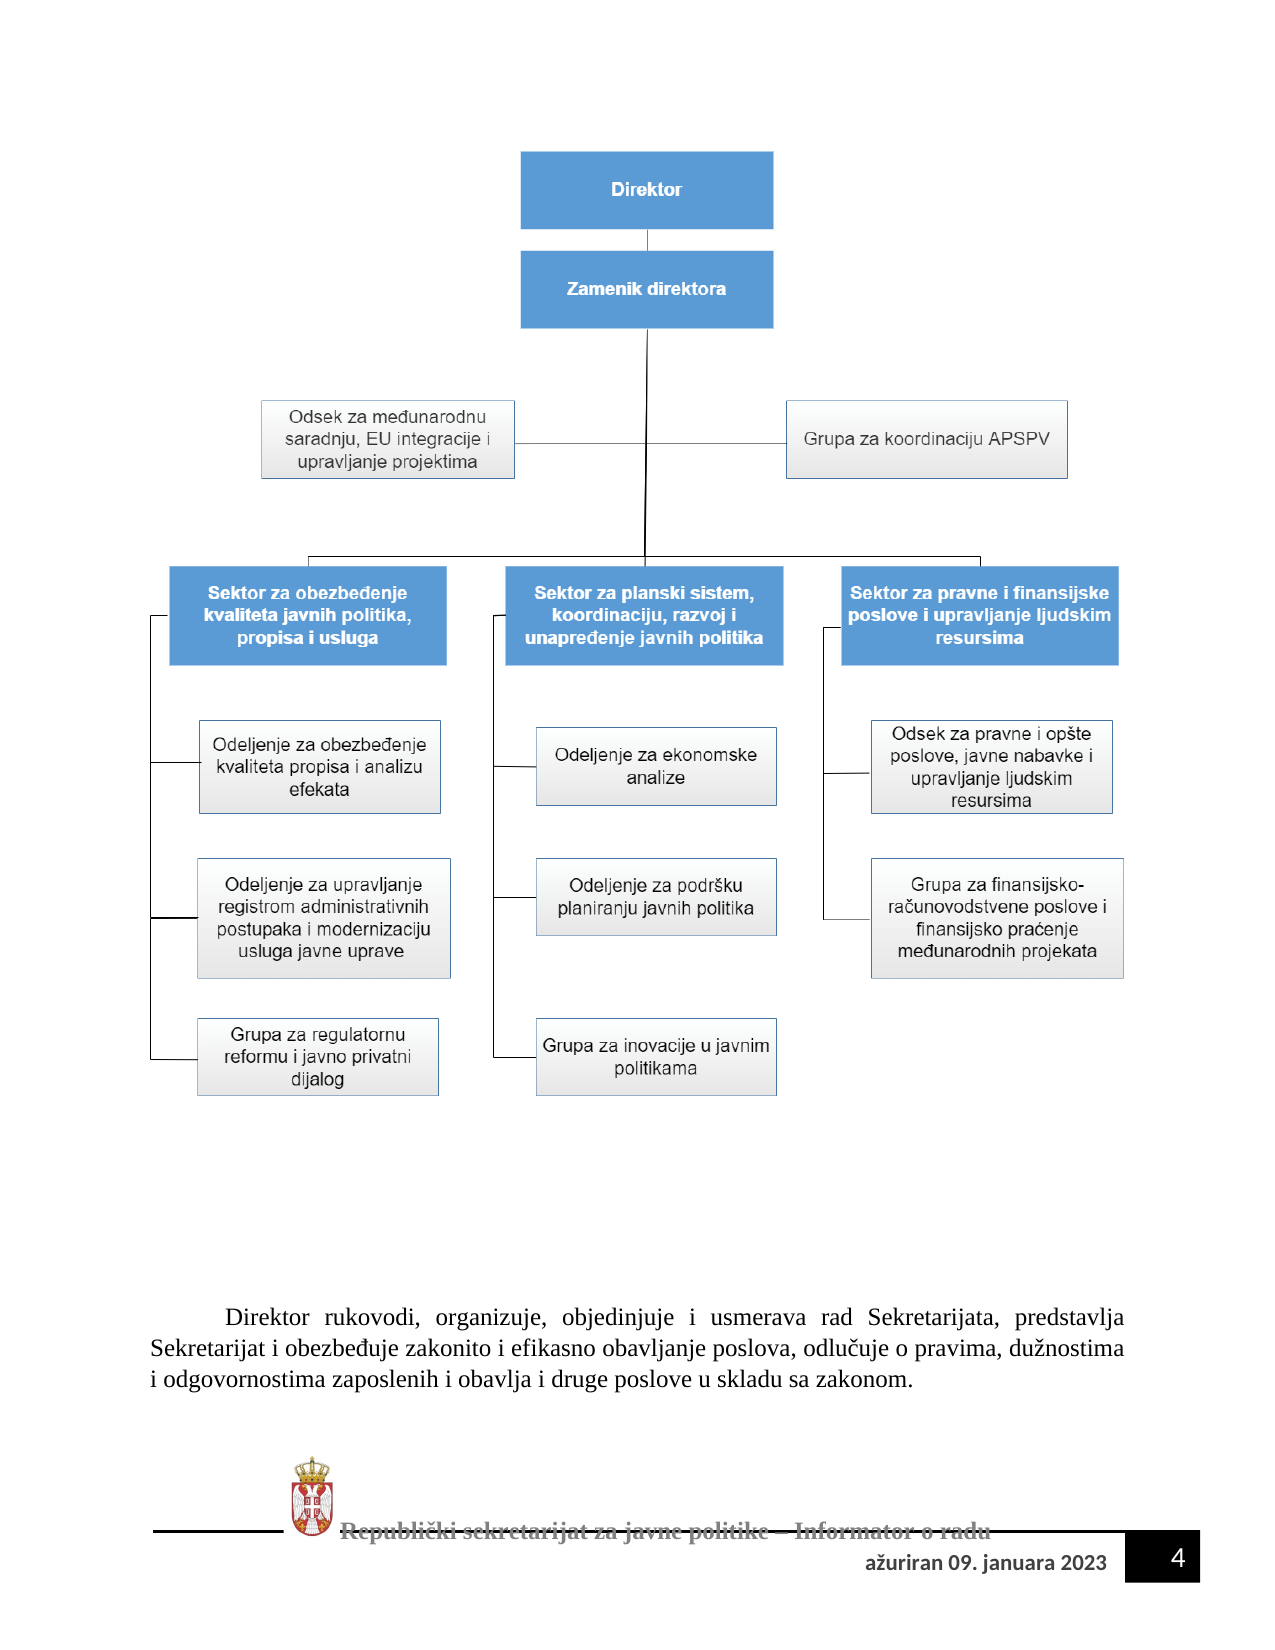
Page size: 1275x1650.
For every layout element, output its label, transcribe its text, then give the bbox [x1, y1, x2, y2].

picture [150, 149, 1124, 1096]
text Direktor rukovodi, organizuje, objedinjuje i usmerava rad Sekretarijata, predstavlјa Sekretarijat i obezbeđuje zakonito i efikasno obavlјanje poslova, odlučuje o pravima, dužnostima i odgovornostima zaposlenih i obavlјa i druge poslove u skladu sa zakonom. [150, 1302, 1125, 1393]
picture [283, 1455, 340, 1540]
